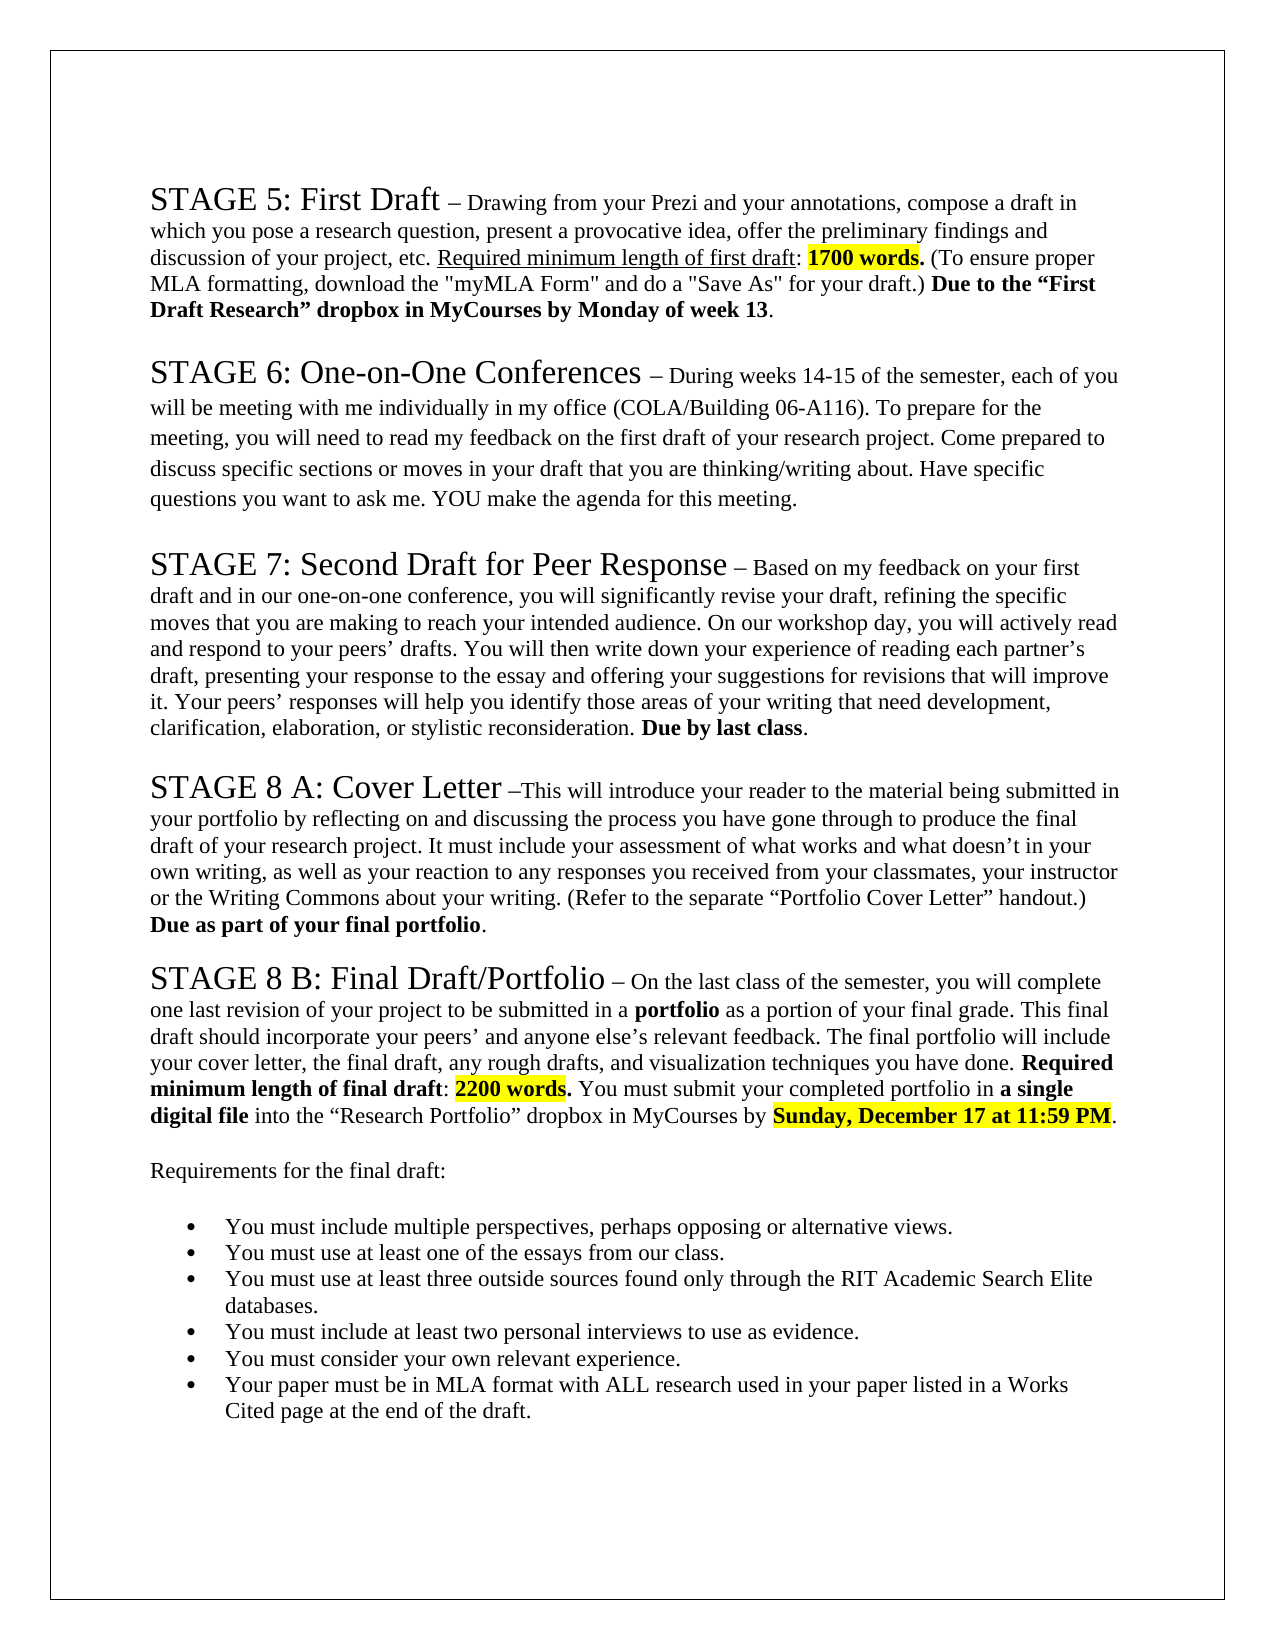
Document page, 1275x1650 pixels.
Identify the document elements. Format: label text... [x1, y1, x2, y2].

list Your paper must be in MLA format with ALL research used in your paper listed in a Works Cited page at the end of the draft. [187, 1371, 1125, 1424]
text STAGE 7: Second Draft for Peer Response – Based on my feedback on your first draft and in our one-on-one conference, you will significantly revise your draft, refining the specific moves that you are making to reach your intended audience. On our workshop day, you will actively read and respond to your peers’ drafts. You will then write down your experience of reading each partner’s draft, presenting your response to the essay and offering your suggestions for revisions that will improve it. Your peers’ responses will help you identify those areas of your writing that need development, clarification, elaboration, or stylistic reconsideration. Due by last class. [150, 544, 1125, 741]
list You must consider your own relevant experience. [187, 1344, 1125, 1371]
text STAGE 8 A: Cover Letter –This will introduce your reader to the material being submitted in your portfolio by reflecting on and discussing the process you have gone through to produce the final draft of your research project. It must include your assessment of what works and what doesn’t in your own writing, as well as your reaction to any responses you received from your classmates, your instructor or the Writing Commons about your writing. (Refer to the separate “Portfolio Cover Letter” handout.) Due as part of your final portfolio. [150, 767, 1125, 937]
text Requirements for the final draft: [150, 1157, 1125, 1184]
text STAGE 6: One-on-One Conferences – During weeks 14-15 of the semester, each of you will be meeting with me individually in my office (COLA/Building 06-A116). To prepare for the meeting, you will need to read my feedback on the first draft of your research project. Come prepared to discuss specific sections or moves in your draft that you are thinking/writing about. Have specific questions you want to ask me. YOU make the agenda for this meeting. [150, 352, 1125, 511]
list You must use at least one of the essays from our class. [187, 1239, 1125, 1266]
text STAGE 8 B: Final Draft/Portfolio – On the last class of the semester, you will complete one last revision of your project to be submitted in a portfolio as a portion of your final grade. This final draft should incorporate your peers’ and anyone else’s relevant feedback. The final portfolio will include your cover letter, the final draft, any rough drafts, and visualization techniques you have done. Required minimum length of final draft: 2200 words. You must submit your completed portfolio in a single digital file into the “Research Portfolio” dropbox in MyCourses by Sunday, December 17 at 11:59 PM. [150, 958, 1125, 1128]
list You must include multiple perspectives, perhaps opposing or alternative views. [187, 1213, 1125, 1239]
list You must use at least three outside sources found only through the RIT Academic Search Elite databases. [187, 1266, 1125, 1318]
text STAGE 5: First Draft – Drawing from your Prezi and your annotations, compose a draft in which you pose a research question, present a provocative idea, offer the preliminary findings and discussion of your project, etc. Required minimum length of first draft: 1700 words. (To ensure proper MLA formatting, download the "myMLA Form" and do a "Save As" for your draft.) Due to the “First Draft Research” dropbox in MyCourses by Monday of week 13. [150, 179, 1125, 323]
list You must include at least two personal interviews to use as evidence. [187, 1318, 1125, 1344]
